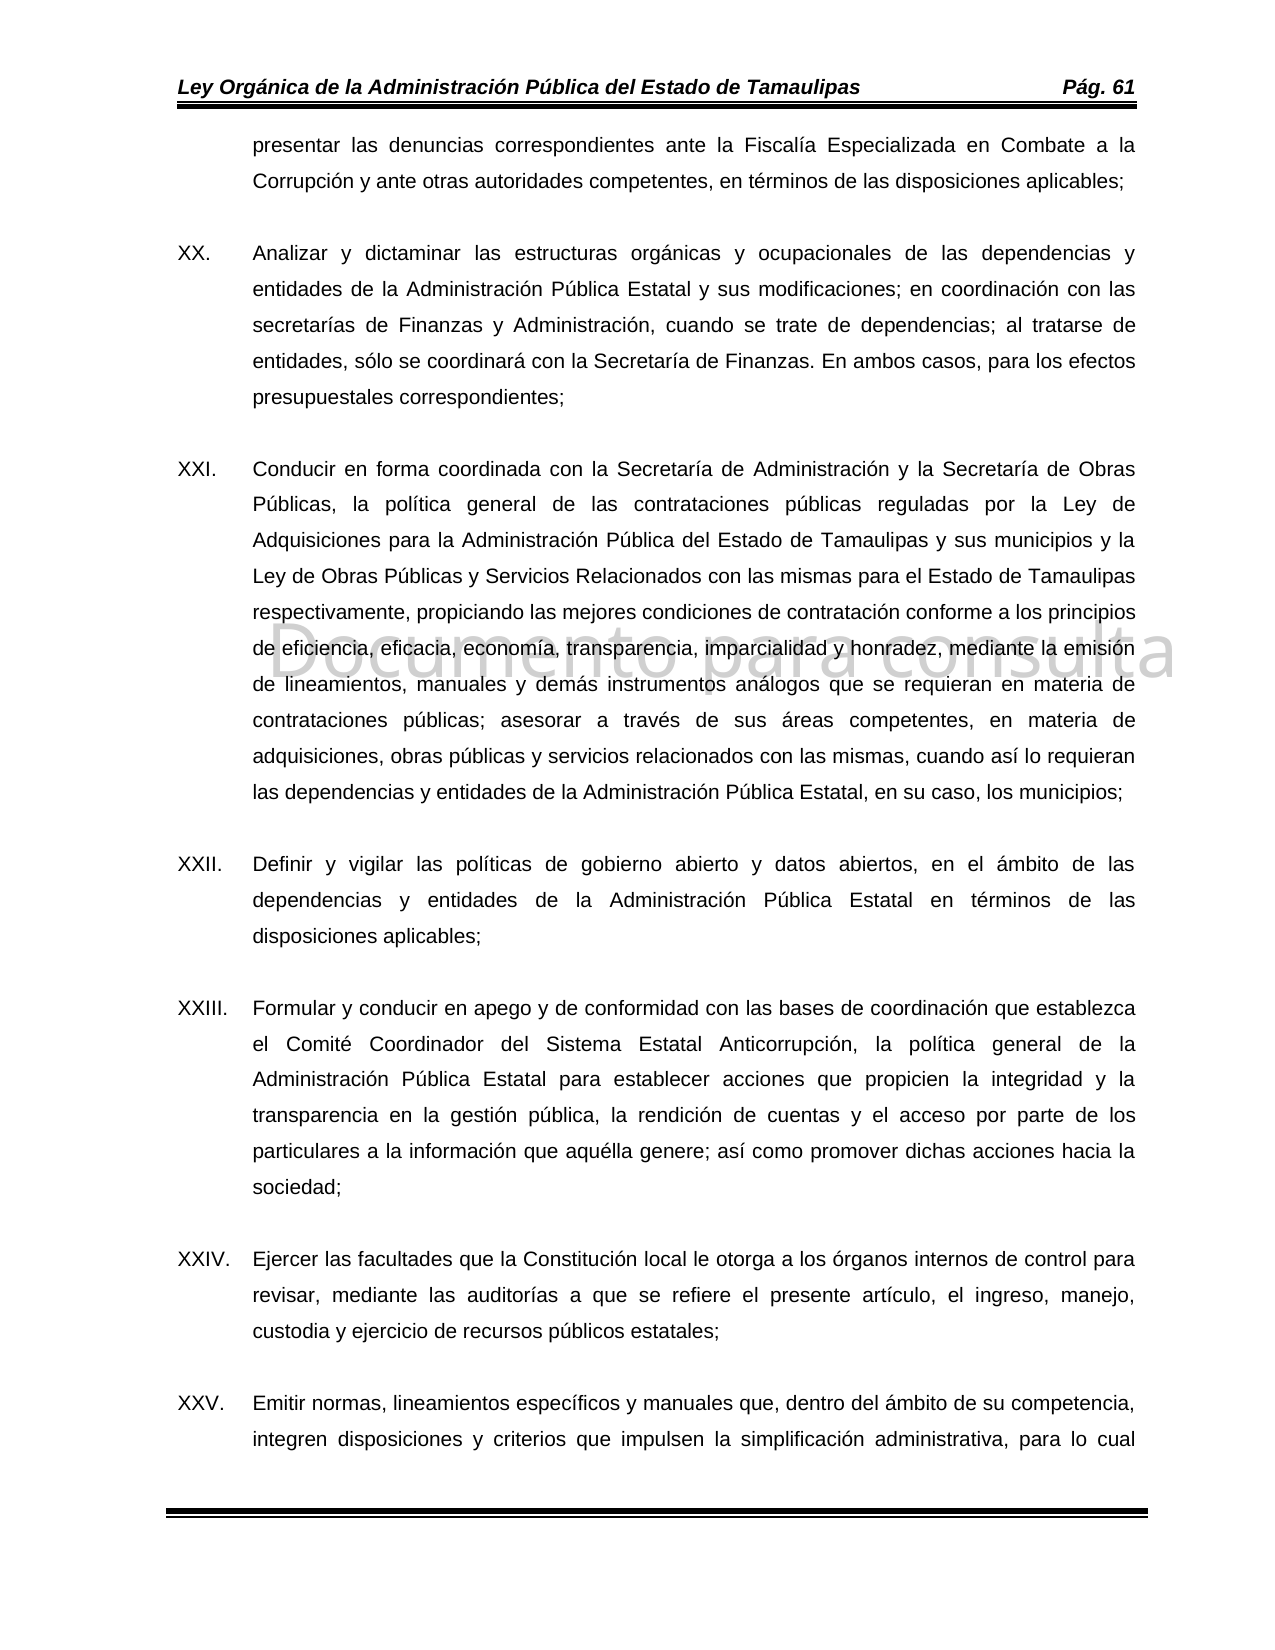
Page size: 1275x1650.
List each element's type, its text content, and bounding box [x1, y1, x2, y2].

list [177, 1391, 1137, 1451]
list Formular y conducir en apego y de conformidad con las bases de coordinación que establezca el Comité Coordinador del Sistema Estatal Anticorrupción, la política general de la Administración Pública Estatal para establecer acciones que propicien la integridad y la transparencia en la gestión pública, la rendición de cuentas y el acceso por parte de los particulares a la información que aquélla genere; así como promover dichas acciones hacia la sociedad; [177, 995, 1137, 1199]
list Analizar y dictaminar las estructuras orgánicas y ocupacionales de las dependencias y entidades de la Administración Pública Estatal y sus modificaciones; en coordinación con las secretarías de Finanzas y Administración, cuando se trate de dependencias; al tratarse de entidades, sólo se coordinará con la Secretaría de Finanzas. En ambos casos, para los efectos presupuestales correspondientes; [177, 241, 1137, 408]
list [177, 133, 1137, 193]
list Ejercer las facultades que la Constitución local le otorga a los órganos internos de control para revisar, mediante las auditorías a que se refiere el presente artículo, el ingreso, manejo, custodia y ejercicio de recursos públicos estatales; [177, 1247, 1137, 1343]
list Conducir en forma coordinada con la Secretaría de Administración y la Secretaría de Obras Públicas, la política general de las contrataciones públicas reguladas por la Ley de Adquisiciones para la Administración Pública del Estado de Tamaulipas y sus municipios y la Ley de Obras Públicas y Servicios Relacionados con las mismas para el Estado de Tamaulipas respectivamente, propiciando las mejores condiciones de contratación conforme a los principios de eficiencia, eficacia, economía, transparencia, imparcialidad y honradez, mediante la emisión de lineamientos, manuales y demás instrumentos análogos que se requieran en materia de contrataciones públicas; asesorar a través de sus áreas competentes, en materia de adquisiciones, obras públicas y servicios relacionados con las mismas, cuando así lo requieran las dependencias y entidades de la Administración Pública Estatal, en su caso, los municipios; [177, 456, 1137, 804]
list Definir y vigilar las políticas de gobierno abierto y datos abiertos, en el ámbito de las dependencias y entidades de la Administración Pública Estatal en términos de las disposiciones aplicables; [177, 852, 1137, 947]
